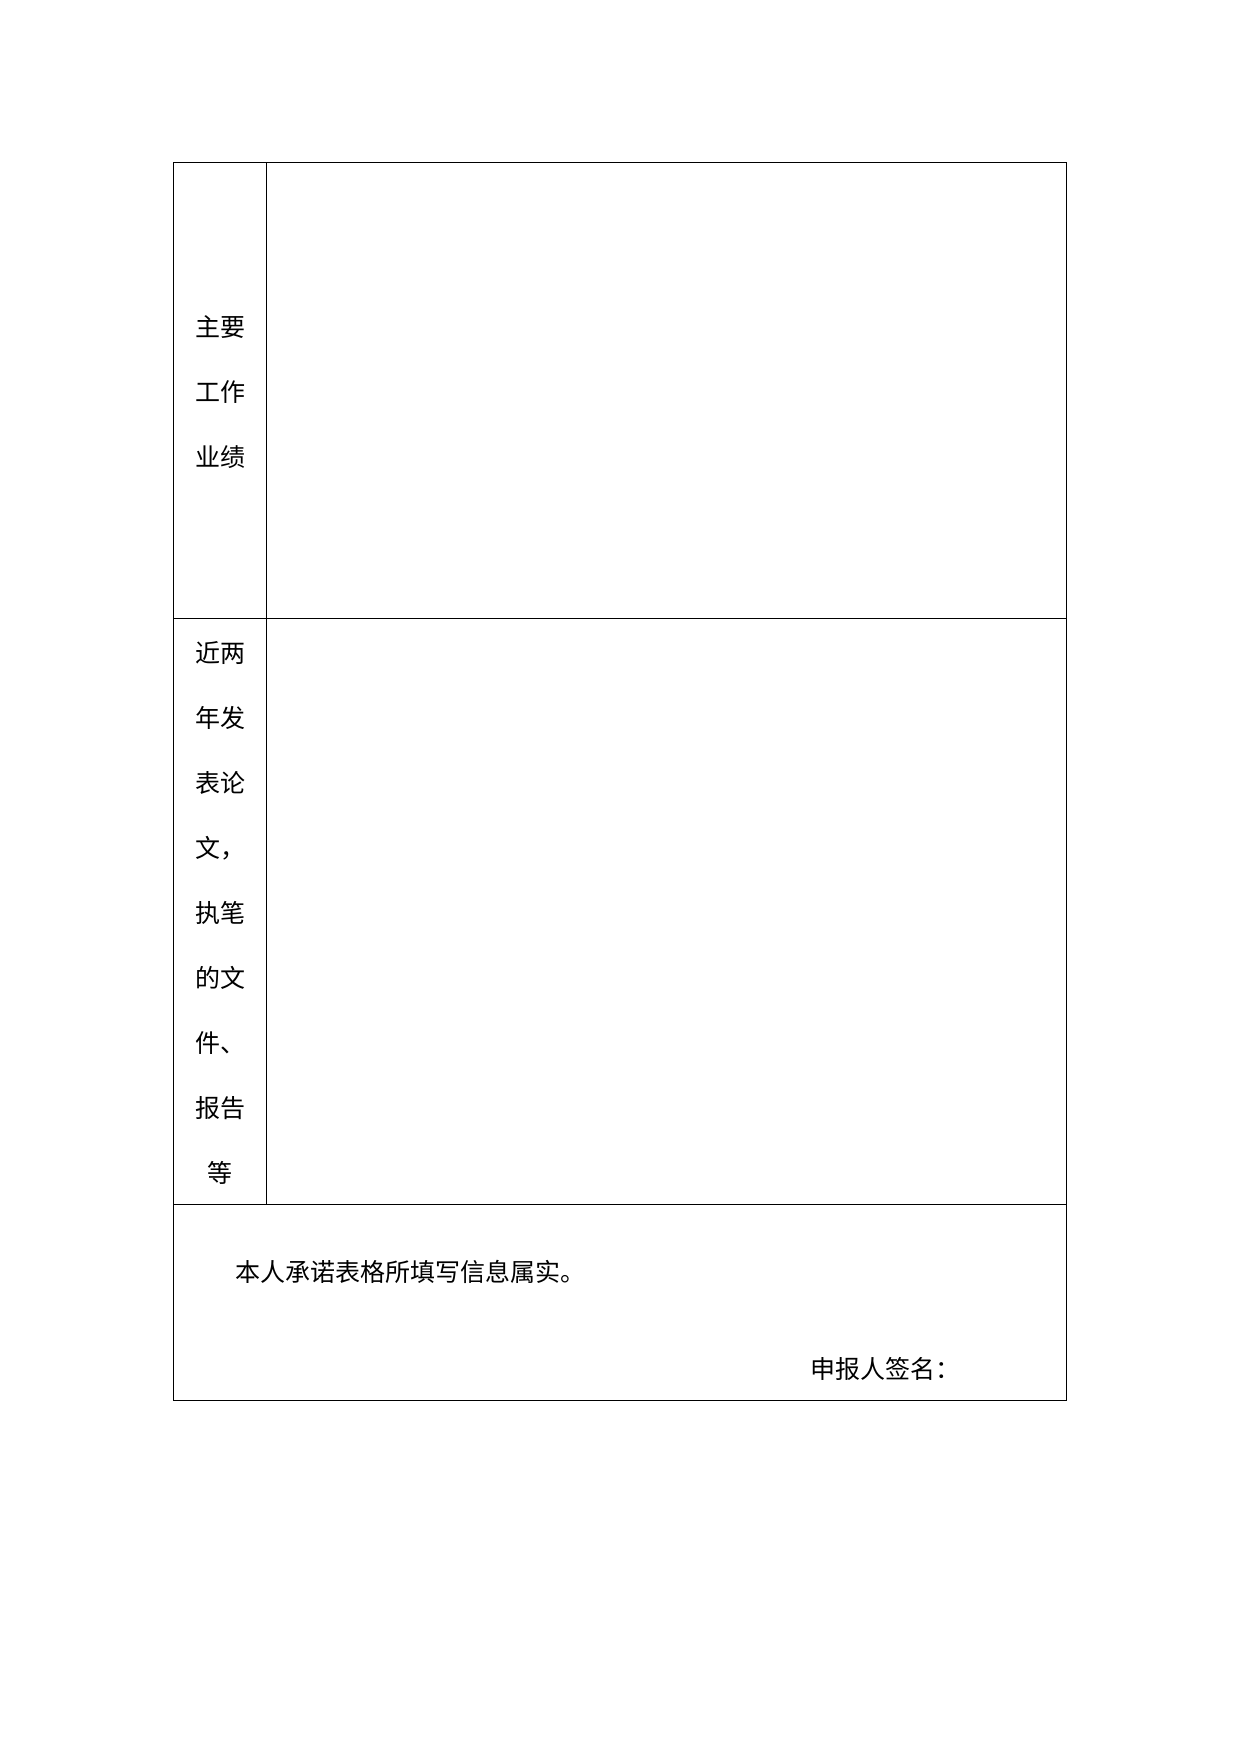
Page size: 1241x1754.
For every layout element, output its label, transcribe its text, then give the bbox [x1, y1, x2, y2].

table_cell 近两年发表论文，执笔的文件、报告等 [174, 619, 266, 1204]
table_cell [267, 619, 1066, 1204]
table_cell 本人承诺表格所填写信息属实。 申报人签名： [174, 1205, 1066, 1400]
table_cell [267, 163, 1066, 618]
table_cell 主要工作业绩 [174, 163, 266, 618]
